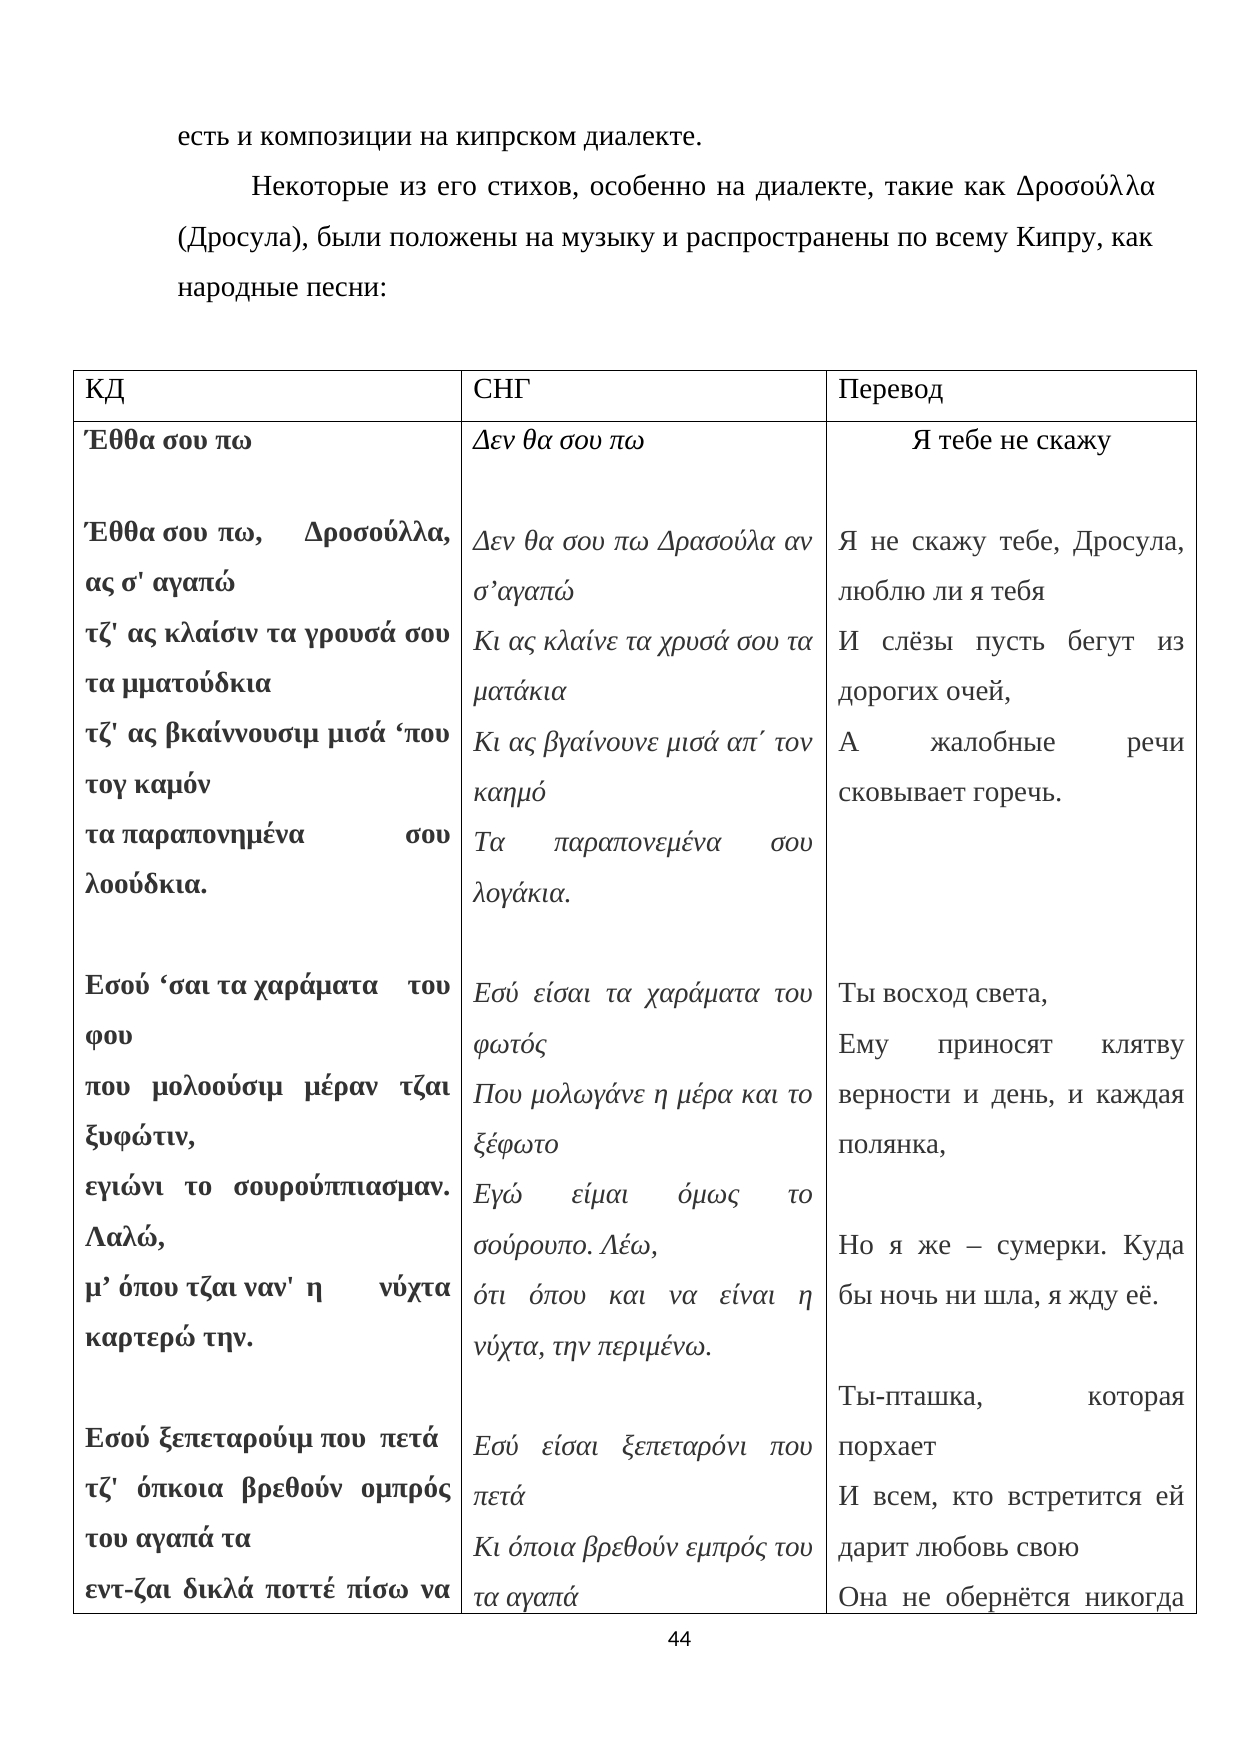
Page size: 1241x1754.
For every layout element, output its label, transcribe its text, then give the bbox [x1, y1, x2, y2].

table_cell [462, 422, 826, 1613]
table_header КД [74, 371, 461, 421]
text Некоторые из его стихов, особенно на диалекте, такие как Δροσούλλα (Дросула), были положены на музыку и распространены по всему Кипру, как народные песни: [177, 168, 1155, 303]
table_header Перевод [827, 371, 1196, 421]
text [177, 118, 1155, 152]
table_header СНГ [462, 371, 826, 421]
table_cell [827, 422, 1196, 1613]
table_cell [74, 422, 461, 1613]
